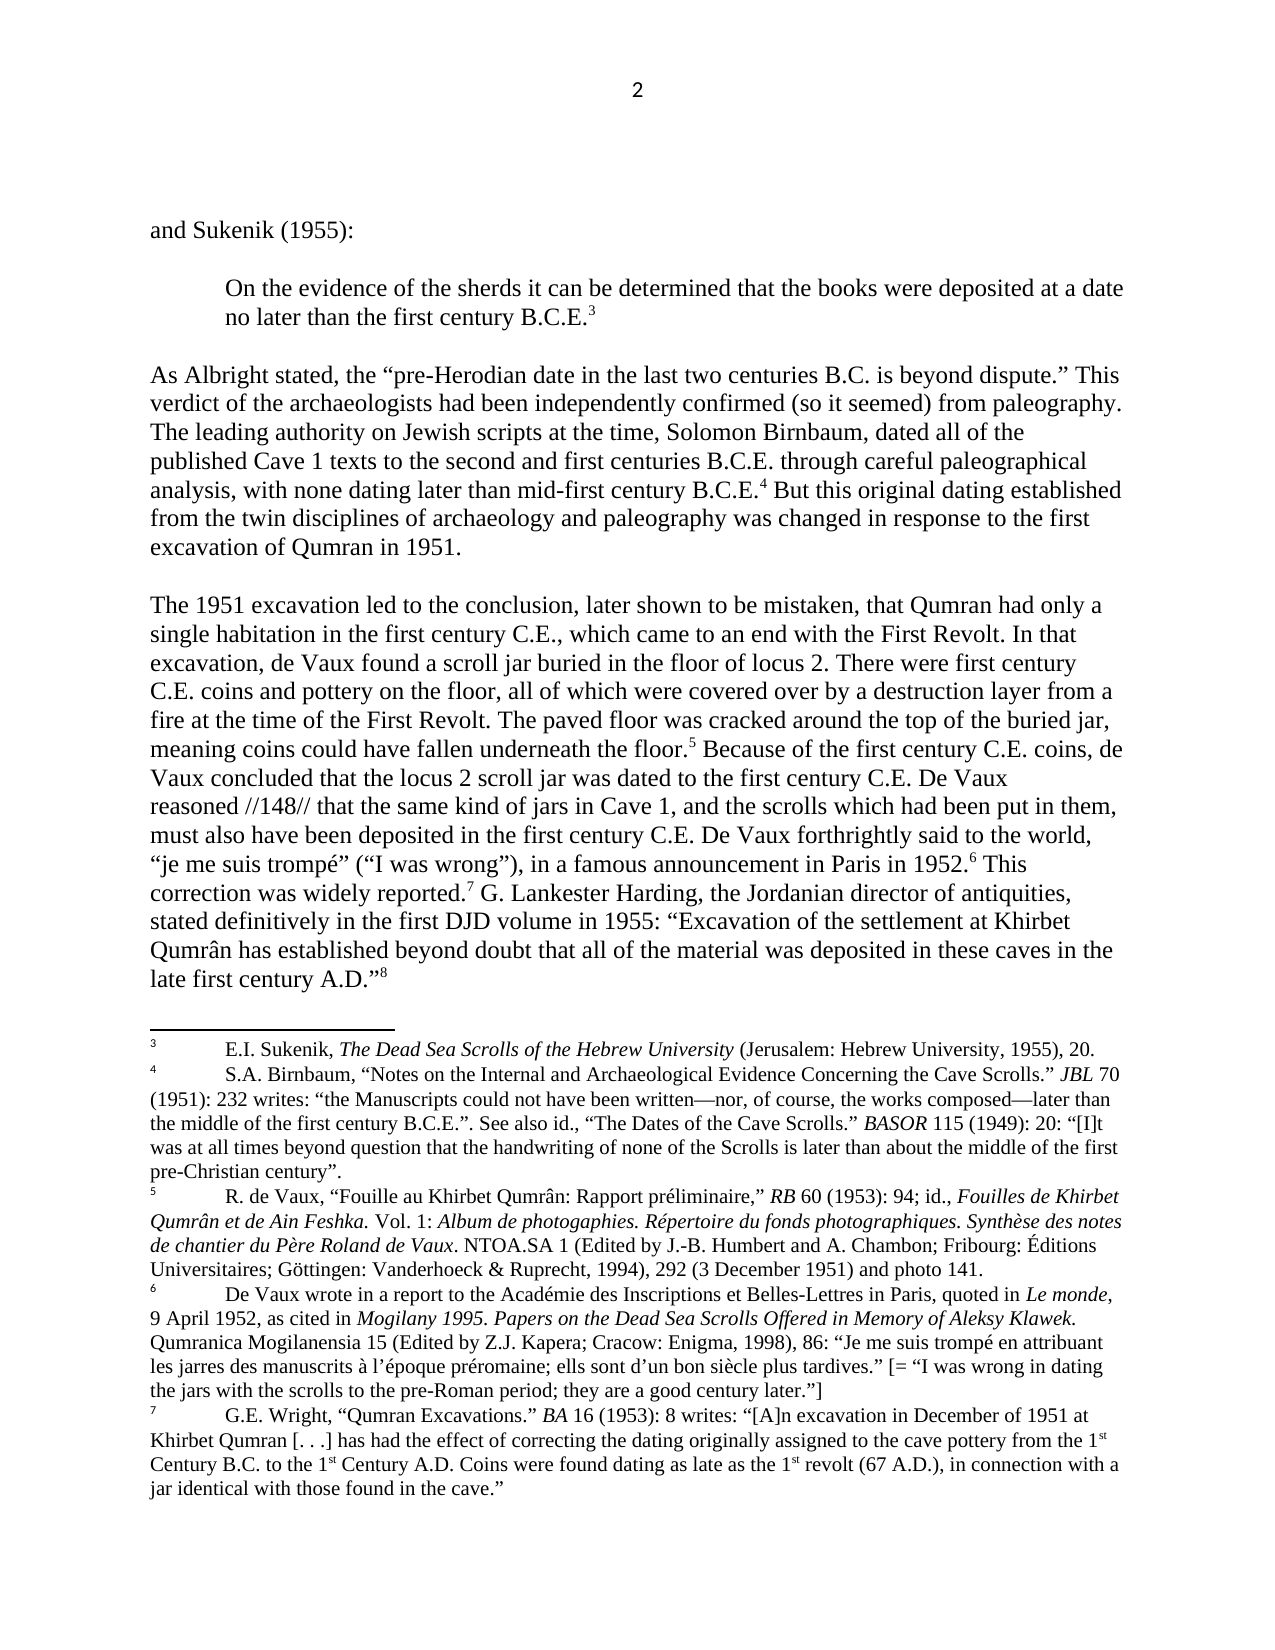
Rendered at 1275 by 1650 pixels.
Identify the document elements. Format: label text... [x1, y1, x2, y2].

text and Sukenik (1955): [150, 215, 1125, 244]
text On the evidence of the sherds it can be determined that the books were deposited at a date no later than the first century B.C.E. [225, 273, 1125, 331]
text As Albright stated, the “pre-Herodian date in the last two centuries B.C. is beyond dispute.” This verdict of the archaeologists had been independently confirmed (so it seemed) from paleography. The leading authority on Jewish scripts at the time, Solomon Birnbaum, dated all of the published Cave 1 texts to the second and first centuries B.C.E. through careful paleographical analysis, with none dating later than mid-first century B.C.E. But this original dating established from the twin disciplines of archaeology and paleography was changed in response to the first excavation of Qumran in 1951. [150, 360, 1125, 561]
text The 1951 excavation led to the conclusion, later shown to be mistaken, that Qumran had only a single habitation in the first century C.E., which came to an end with the First Revolt. In that excavation, de Vaux found a scroll jar buried in the floor of locus 2. There were first century C.E. coins and pottery on the floor, all of which were covered over by a destruction layer from a fire at the time of the First Revolt. The paved floor was cracked around the top of the buried jar, meaning coins could have fallen underneath the floor. Because of the first century C.E. coins, de Vaux concluded that the locus 2 scroll jar was dated to the first century C.E. De Vaux reasoned //148// that the same kind of jars in Cave 1, and the scrolls which had been put in them, must also have been deposited in the first century C.E. De Vaux forthrightly said to the world, “je me suis trompé” (“I was wrong”), in a famous announcement in Paris in 1952. This correction was widely reported. G. Lankester Harding, the Jordanian director of antiquities, stated definitively in the first DJD volume in 1955: “Excavation of the settlement at Khirbet Qumrân has established beyond doubt that all of the material was deposited in these caves in the late first century A.D.” [150, 590, 1125, 993]
